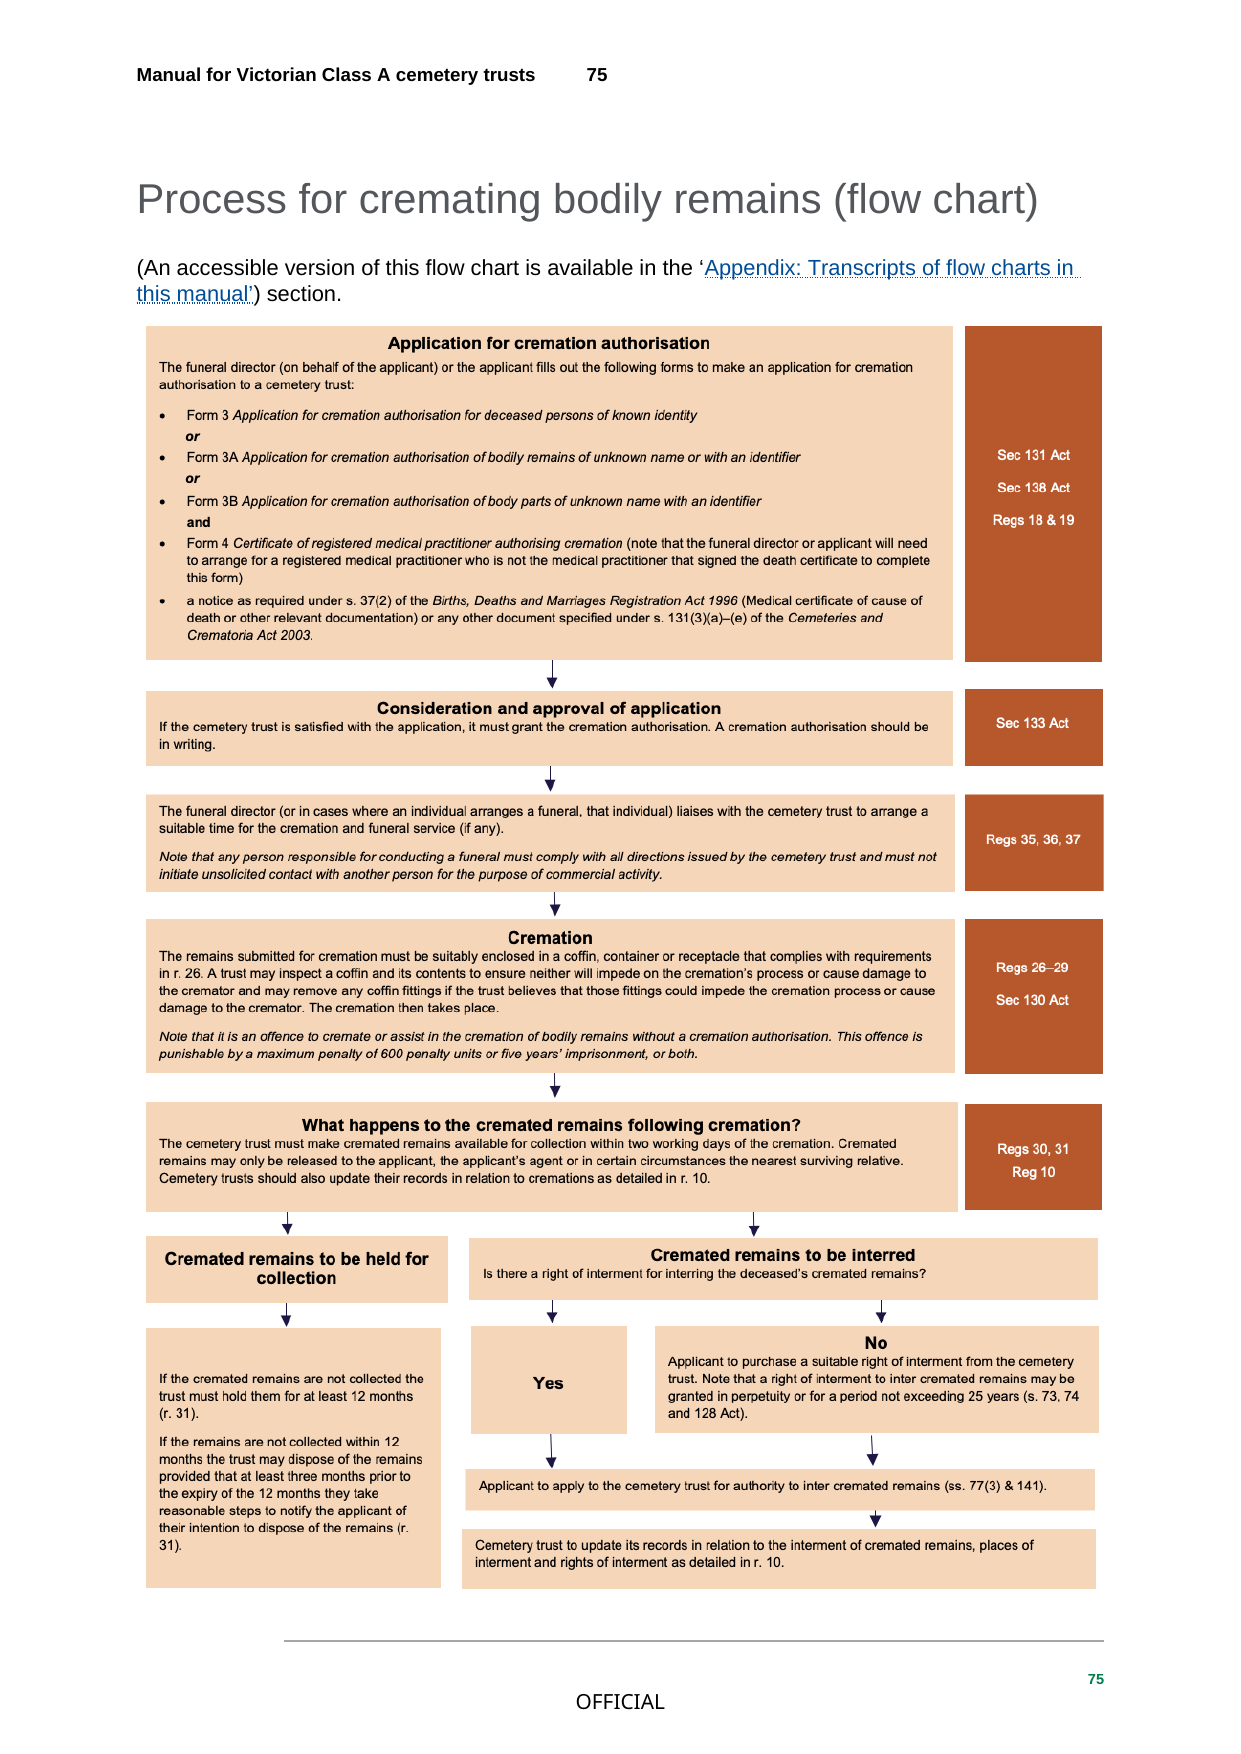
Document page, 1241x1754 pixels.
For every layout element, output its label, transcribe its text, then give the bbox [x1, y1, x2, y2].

subtitle Process for cremating bodily remains (flow chart) [136, 172, 1104, 222]
text (An accessible version of this flow chart is available in the ‘Appendix: Transcripts of flow charts in this manual’) section. [136, 255, 1104, 306]
picture [136, 318, 1104, 1597]
